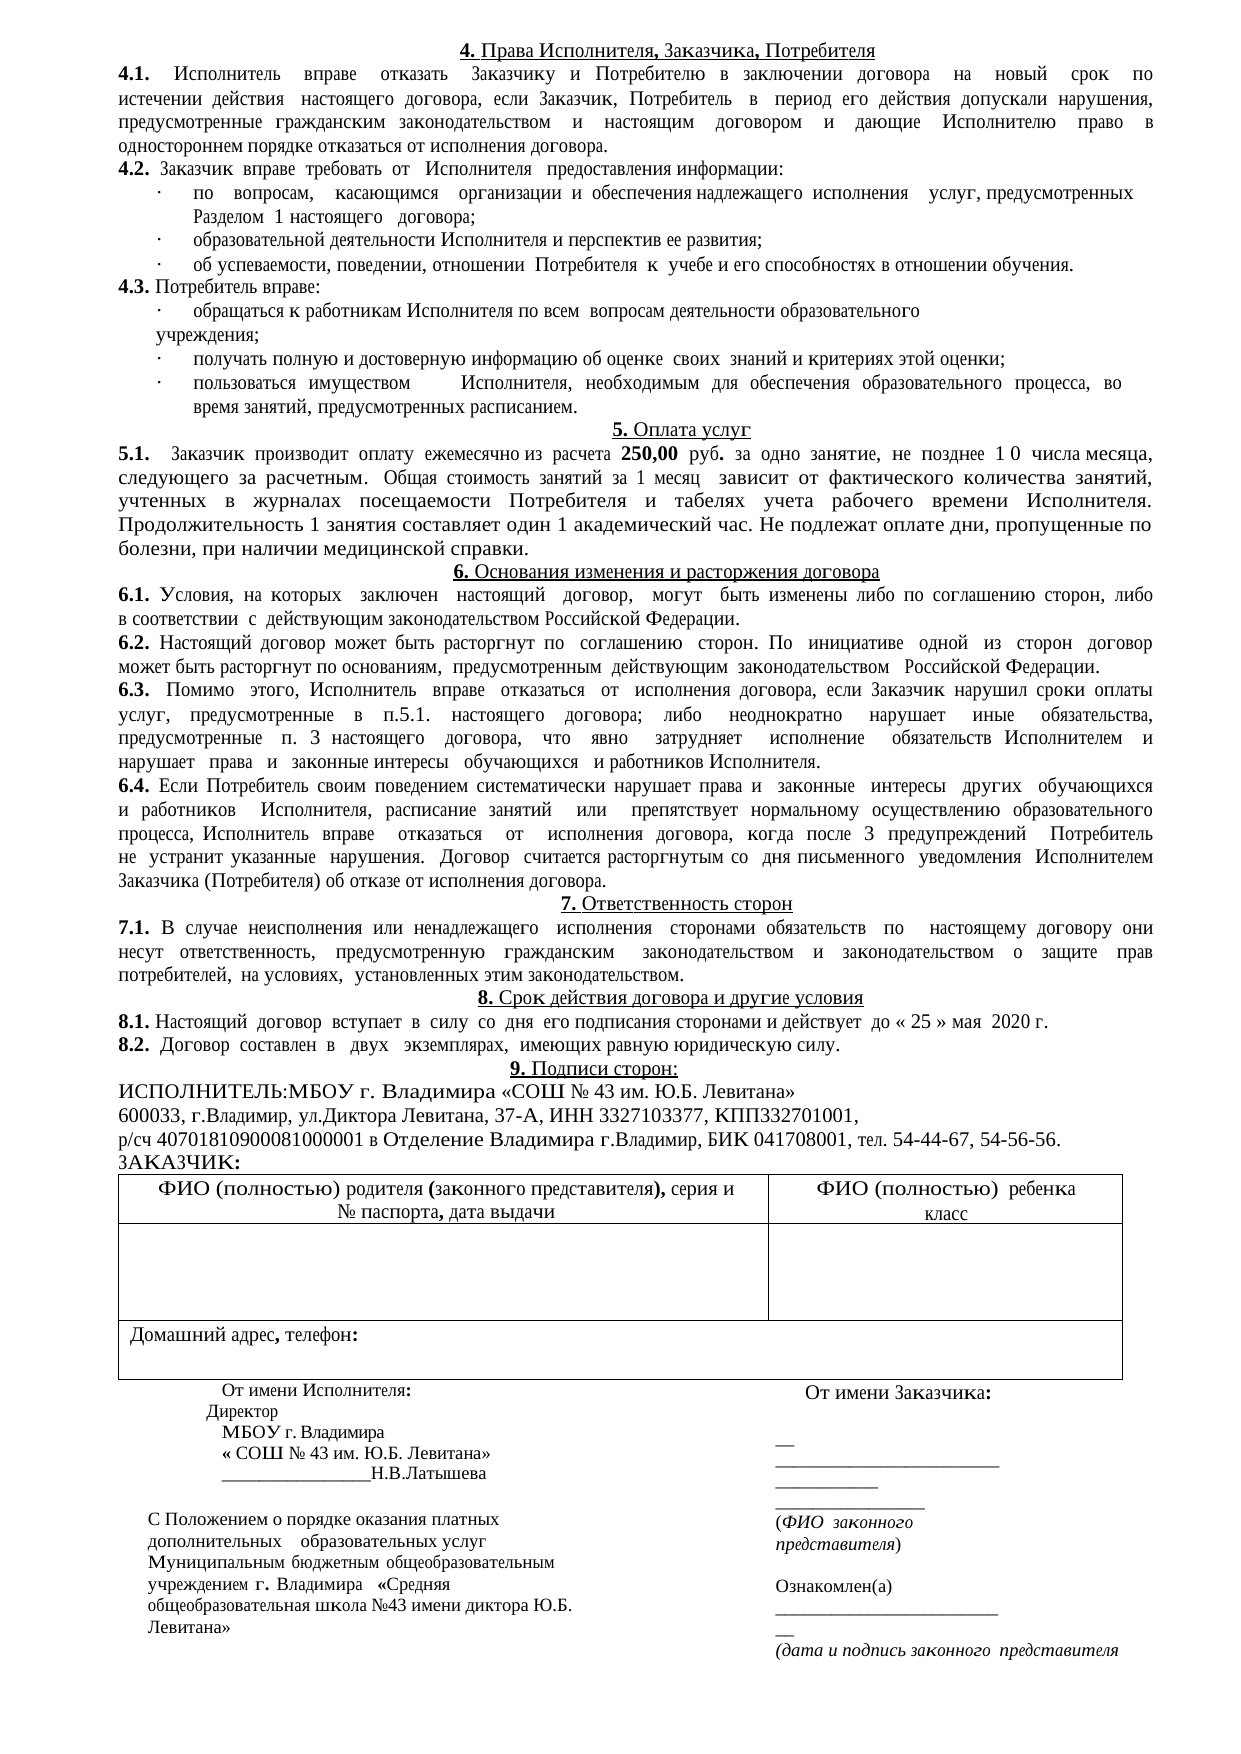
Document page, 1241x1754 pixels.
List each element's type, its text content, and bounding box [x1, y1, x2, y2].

text 7.1. В случае неисполнения или ненадлежащего исполнения сторонами обязательств по настоящему договору они несут ответственность, предусмотренную гражданским законодательством и законодательством о защите прав потребителей, на условиях, установленных этим законодательством. [118, 915, 1153, 986]
table_header ФИО (полностью) родителя (законного представителя), серия и № паспорта, дата выдачи [119, 1175, 768, 1223]
text 8.1. Настоящий договор вступает в силу со дня его подписания сторонами и действует до « 25 » мая 2020 г. [118, 1009, 1152, 1033]
table_header ФИО (полностью) ребенка класс [769, 1175, 1122, 1223]
text ЗАКАЗЧИК: [118, 1151, 1154, 1174]
text 9. Подписи сторон: [118, 1056, 678, 1080]
text От имени Заказчика: [805, 1379, 1154, 1404]
text 6.4. Если Потребитель своим поведением систематически нарушает права и законные интересы других обучающихся и работников Исполнителя, расписание занятий или препятствует нормальному осуществлению образовательного процесса, Исполнитель вправе отказаться от исполнения договора, когда после 3 предупреждений Потребитель не устранит указанные нарушения. Договор считается расторгнутым со дня письменного уведомления Исполнителем Заказчика (Потребителя) об отказе от исполнения договора. [118, 773, 1153, 892]
text От имени Исполнителя: [222, 1380, 523, 1401]
text · об успеваемости, поведении, отношении Потребителя к учебе и его способностях в отношении обучения. [156, 252, 1154, 276]
text 4.3. Потребитель вправе: [118, 276, 1154, 299]
text 8. Срок действия договора и другие условия [478, 986, 1154, 1009]
text 6. Основания изменения и расторжения договора [453, 560, 1154, 583]
text 8.2. Договор составлен в двух экземплярах, имеющих равную юридическую силу. [118, 1033, 1009, 1056]
text 4.1. Исполнитель вправе отказать Заказчику и Потребителю в заключении договора на новый срок по истечении действия настоящего договора, если Заказчик, Потребитель в период его действия допускали нарушения, предусмотренные гражданским законодательством и настоящим договором и дающие Исполнителю право в одностороннем порядке отказаться от исполнения договора. [118, 62, 1153, 157]
text 600033, г.Владимир, ул.Диктора Левитана, 37-А, ИНН 3327103377, КПП332701001, [118, 1103, 1154, 1127]
text Ознакомлен(а) [775, 1576, 1004, 1597]
text МБОУ г. Владимира [222, 1422, 657, 1443]
text 6.3. Помимо этого, Исполнитель вправе отказаться от исполнения договора, если Заказчик нарушил сроки оплаты услуг, предусмотренные в п.5.1. настоящего договора; либо неоднократно нарушает иные обязательства, предусмотренные п. 3 настоящего договора, что явно затрудняет исполнение обязательств Исполнителем и нарушает права и законные интересы обучающихся и работников Исполнителя. [118, 678, 1153, 773]
text __________________________ [775, 1597, 1004, 1639]
text · пользоваться имуществом Исполнителя, необходимым для обеспечения образовательного процесса, во время занятий, предусмотренных расписанием. [156, 370, 1154, 418]
text 5. Оплата услуг [612, 418, 1154, 442]
text 5.1. Заказчик производит оплату ежемесячно из расчета 250,00 руб. за одно занятие, не позднее 10 числа месяца, следующего за расчетным. Общая стоимость занятий за 1 месяц зависит от фактического количества занятий, учтенных в журналах посещаемости Потребителя и табелях учета рабочего времени Исполнителя. Продолжительность 1 занятия составляет один 1 академический час. Не подлежат оплате дни, пропущенные по болезни, при наличии медицинской справки. [118, 442, 1154, 560]
text Директор [118, 1401, 523, 1422]
text ИСПОЛНИТЕЛЬ:МБОУ г. Владимира «СОШ № 43 им. Ю.Б. Левитана» [118, 1080, 931, 1103]
text · обращаться к работникам Исполнителя по всем вопросам деятельности образовательного учреждения; [156, 299, 1017, 346]
text (ФИО законного представителя) [775, 1512, 1004, 1554]
text 4.2. Заказчик вправе требовать от Исполнителя предоставления информации: [118, 157, 1154, 180]
text (дата и подпись законного представителя [775, 1639, 1152, 1660]
text _____________________________________ ________________ [775, 1427, 1004, 1512]
text ________________Н.В.Латышева [222, 1463, 657, 1484]
text 6.2. Настоящий договор может быть расторгнут по соглашению сторон. По инициативе одной из сторон договор может быть расторгнут по основаниям, предусмотренным действующим законодательством Российской Федерации. [118, 630, 1154, 678]
table_cell Домашний адрес, телефон: [119, 1321, 1122, 1379]
text « СОШ № 43 им. Ю.Б. Левитана» [222, 1443, 657, 1463]
text 4. Права Исполнителя, Заказчика, Потребителя [459, 39, 1154, 62]
text · образовательной деятельности Исполнителя и перспектив ее развития; [156, 228, 1154, 252]
text 6.1. Условия, на которых заключен настоящий договор, могут быть изменены либо по соглашению сторон, либо в соответствии с действующим законодательством Российской Федерации. [118, 583, 1154, 630]
text · по вопросам, касающимся организации и обеспечения надлежащего исполнения услуг, предусмотренных Разделом 1 настоящего договора; [156, 180, 1154, 228]
text · получать полную и достоверную информацию об оценке своих знаний и критериях этой оценки; [156, 346, 1017, 370]
table_cell [769, 1224, 1122, 1320]
text 7. Ответственность сторон [561, 892, 1154, 915]
table_cell [119, 1224, 768, 1320]
text С Положением о порядке оказания платных дополнительных образовательных услуг Муниципальным бюджетным общеобразовательным учреждением г. Владимира «Средняя общеобразовательная школа №43 имени диктора Ю.Б. Левитана» [148, 1508, 618, 1637]
text р/сч 40701810900081000001 в Отделение Владимира г.Владимир, БИК 041708001, тел. 54-44-67, 54-56-56. [118, 1127, 1078, 1151]
